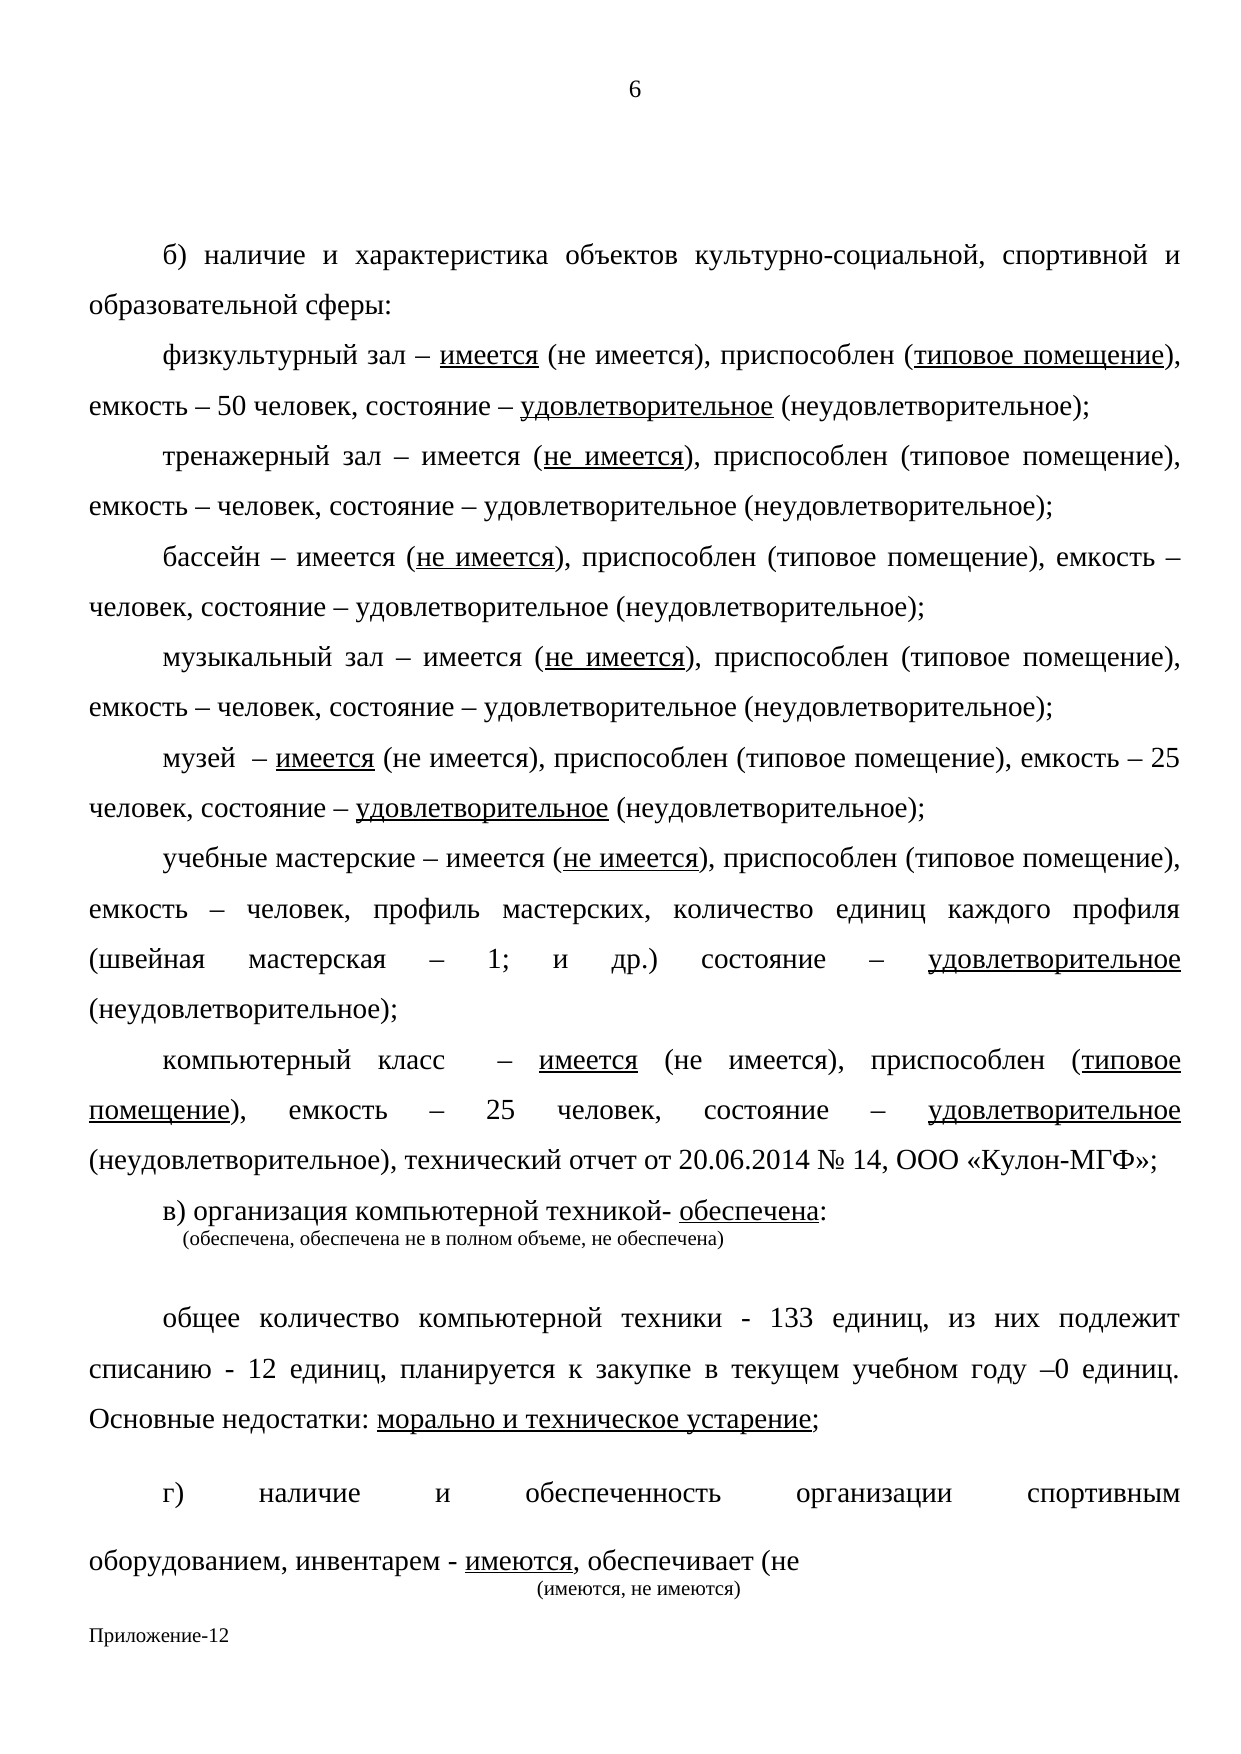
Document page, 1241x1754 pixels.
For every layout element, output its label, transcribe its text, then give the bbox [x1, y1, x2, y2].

text учебные мастерские – имеется (не имеется), приспособлен (типовое помещение), емкость – человек, профиль мастерских, количество единиц каждого профиля (швейная мастерская – 1; и др.) состояние – удовлетворительное (неудовлетворительное); [89, 841, 1181, 1025]
text бассейн – имеется (не имеется), приспособлен (типовое помещение), емкость – человек, состояние – удовлетворительное (неудовлетворительное); [89, 539, 1181, 622]
text г) наличие и обеспеченность организации спортивным оборудованием, инвентарем - имеются, обеспечивает (не [89, 1476, 1181, 1576]
text (обеспечена, обеспечена не в полном объеме, не обеспечена) [89, 1226, 1181, 1250]
text в) организация компьютерной техникой- обеспечена: [89, 1193, 1181, 1226]
text музыкальный зал – имеется (не имеется), приспособлен (типовое помещение), емкость – человек, состояние – удовлетворительное (неудовлетворительное); [89, 639, 1181, 723]
text компьютерный класс – имеется (не имеется), приспособлен (типовое помещение), емкость – 25 человек, состояние – удовлетворительное (неудовлетворительное), технический отчет от 20.06.2014 № 14, ООО «Кулон-МГФ»; [89, 1042, 1181, 1176]
text общее количество компьютерной техники - 133 единиц, из них подлежит списанию - 12 единиц, планируется к закупке в текущем учебном году –0 единиц. Основные недостатки: морально и техническое устарение; [89, 1301, 1181, 1435]
text б) наличие и характеристика объектов культурно-социальной, спортивной и образовательной сферы: [89, 237, 1181, 321]
text (имеются, не имеются) [89, 1576, 1181, 1600]
text физкультурный зал – имеется (не имеется), приспособлен (типовое помещение), емкость – 50 человек, состояние – удовлетворительное (неудовлетворительное); [89, 337, 1181, 421]
text тренажерный зал – имеется (не имеется), приспособлен (типовое помещение), емкость – человек, состояние – удовлетворительное (неудовлетворительное); [89, 438, 1181, 522]
text музей – имеется (не имеется), приспособлен (типовое помещение), емкость – 25 человек, состояние – удовлетворительное (неудовлетворительное); [89, 740, 1181, 824]
